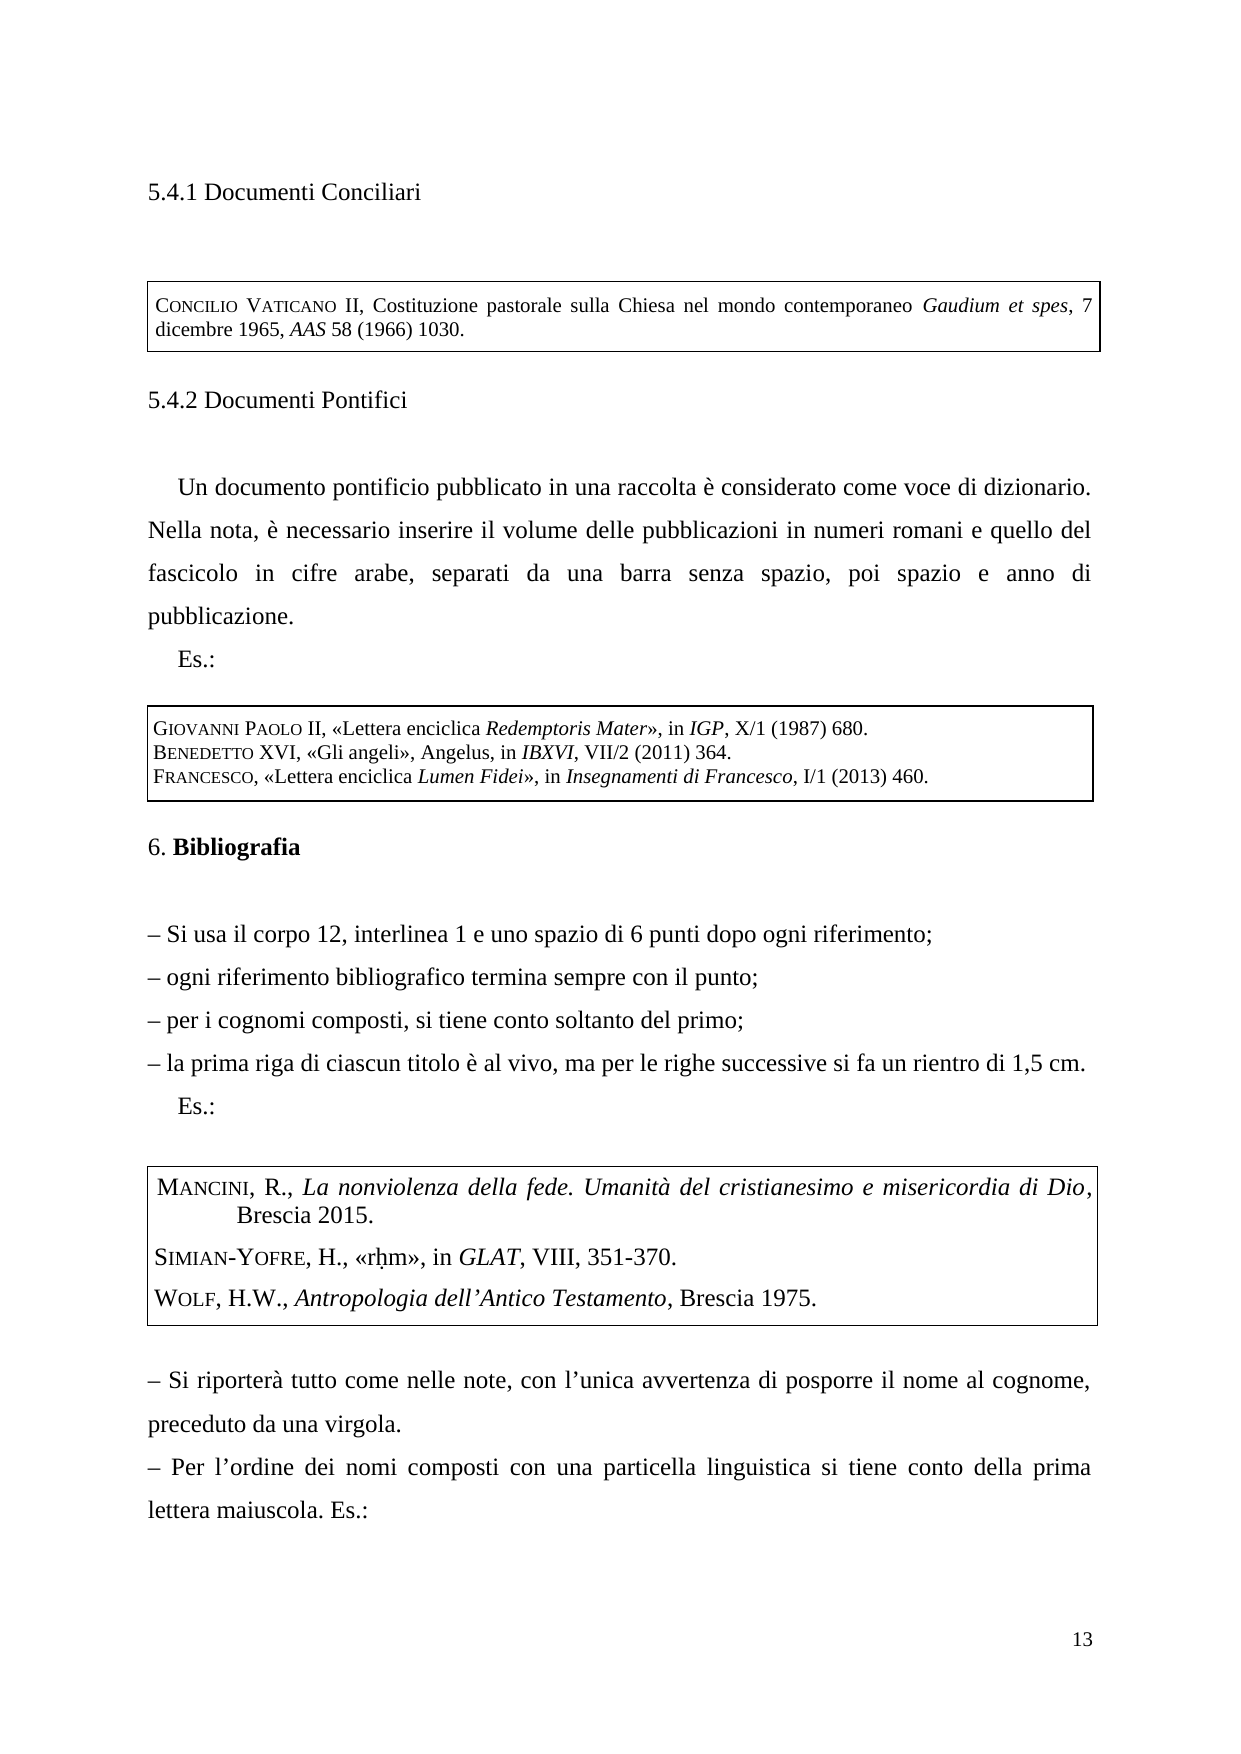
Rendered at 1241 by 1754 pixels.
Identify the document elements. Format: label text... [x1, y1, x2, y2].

text Simian-Yofre, H., «rḥm», in GLAT, VIII, 351-370. [148, 1242, 1092, 1271]
text Francesco, «Lettera enciclica Lumen Fidei», in Insegnamenti di Francesco, I/1 (2013) 460. [148, 764, 1092, 788]
text – Per l’ordine dei nomi composti con una particella linguistica si tiene conto della prima lettera maiuscola. Es.: [148, 1452, 1092, 1524]
text – la prima riga di ciascun titolo è al vivo, ma per le righe successive si fa un rientro di 1,5 cm. [148, 1048, 1092, 1077]
text Es.: [148, 1091, 1092, 1120]
text Mancini, R., La nonviolenza della fede. Umanità del cristianesimo e misericordia di Dio, Brescia 2015. [148, 1172, 1092, 1229]
text Documenti Pontifici [148, 385, 1092, 413]
text Un documento pontificio pubblicato in una raccolta è considerato come voce di dizionario. Nella nota, è necessario inserire il volume delle pubblicazioni in numeri romani e quello del fascicolo in cifre arabe, separati da una barra senza spazio, poi spazio e anno di pubblicazione. [148, 472, 1092, 630]
text – Si usa il corpo 12, interlinea 1 e uno spazio di 6 punti dopo ogni riferimento; [148, 919, 1092, 947]
text – per i cognomi composti, si tiene conto soltanto del primo; [148, 1005, 1092, 1034]
text – Si riporterà tutto come nelle note, con l’unica avvertenza di posporre il nome al cognome, preceduto da una virgola. [148, 1366, 1092, 1437]
text Giovanni Paolo II, «Lettera enciclica Redemptoris Mater», in IGP, X/1 (1987) 680. [148, 716, 1092, 740]
text Es.: [177, 644, 1092, 673]
text Benedetto XVI, «Gli angeli», Angelus, in IBXVI, VII/2 (2011) 364. [148, 740, 1092, 764]
text Bibliografia [148, 832, 1092, 861]
text – ogni riferimento bibliografico termina sempre con il punto; [148, 962, 1092, 991]
text Documenti Conciliari [148, 177, 1092, 206]
text Wolf, H.W., Antropologia dell’Antico Testamento, Brescia 1975. [148, 1283, 1092, 1312]
text Concilio Vaticano II, Costituzione pastorale sulla Chiesa nel mondo contemporaneo Gaudium et spes, 7 dicembre 1965, AAS 58 (1966) 1030. [155, 293, 1092, 341]
